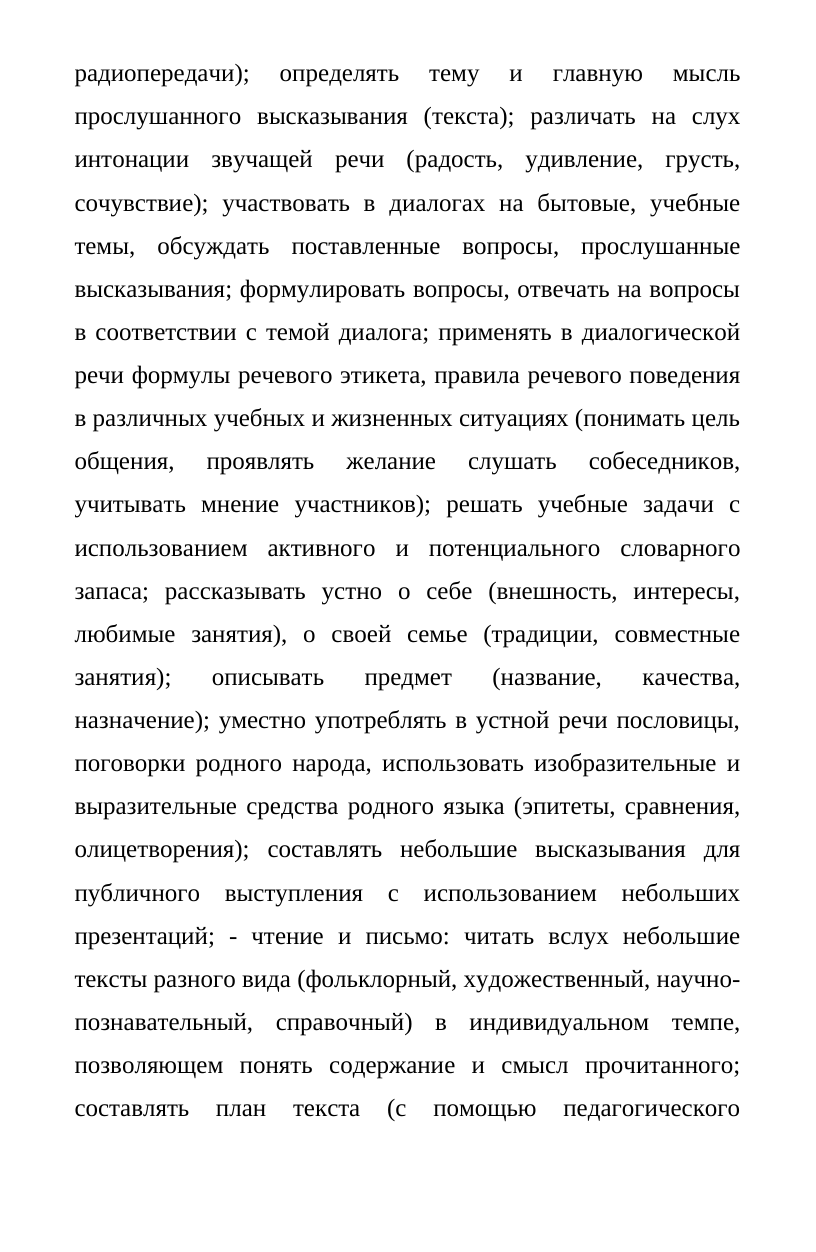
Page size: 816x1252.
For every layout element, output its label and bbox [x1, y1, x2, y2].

text [74, 58, 741, 1122]
